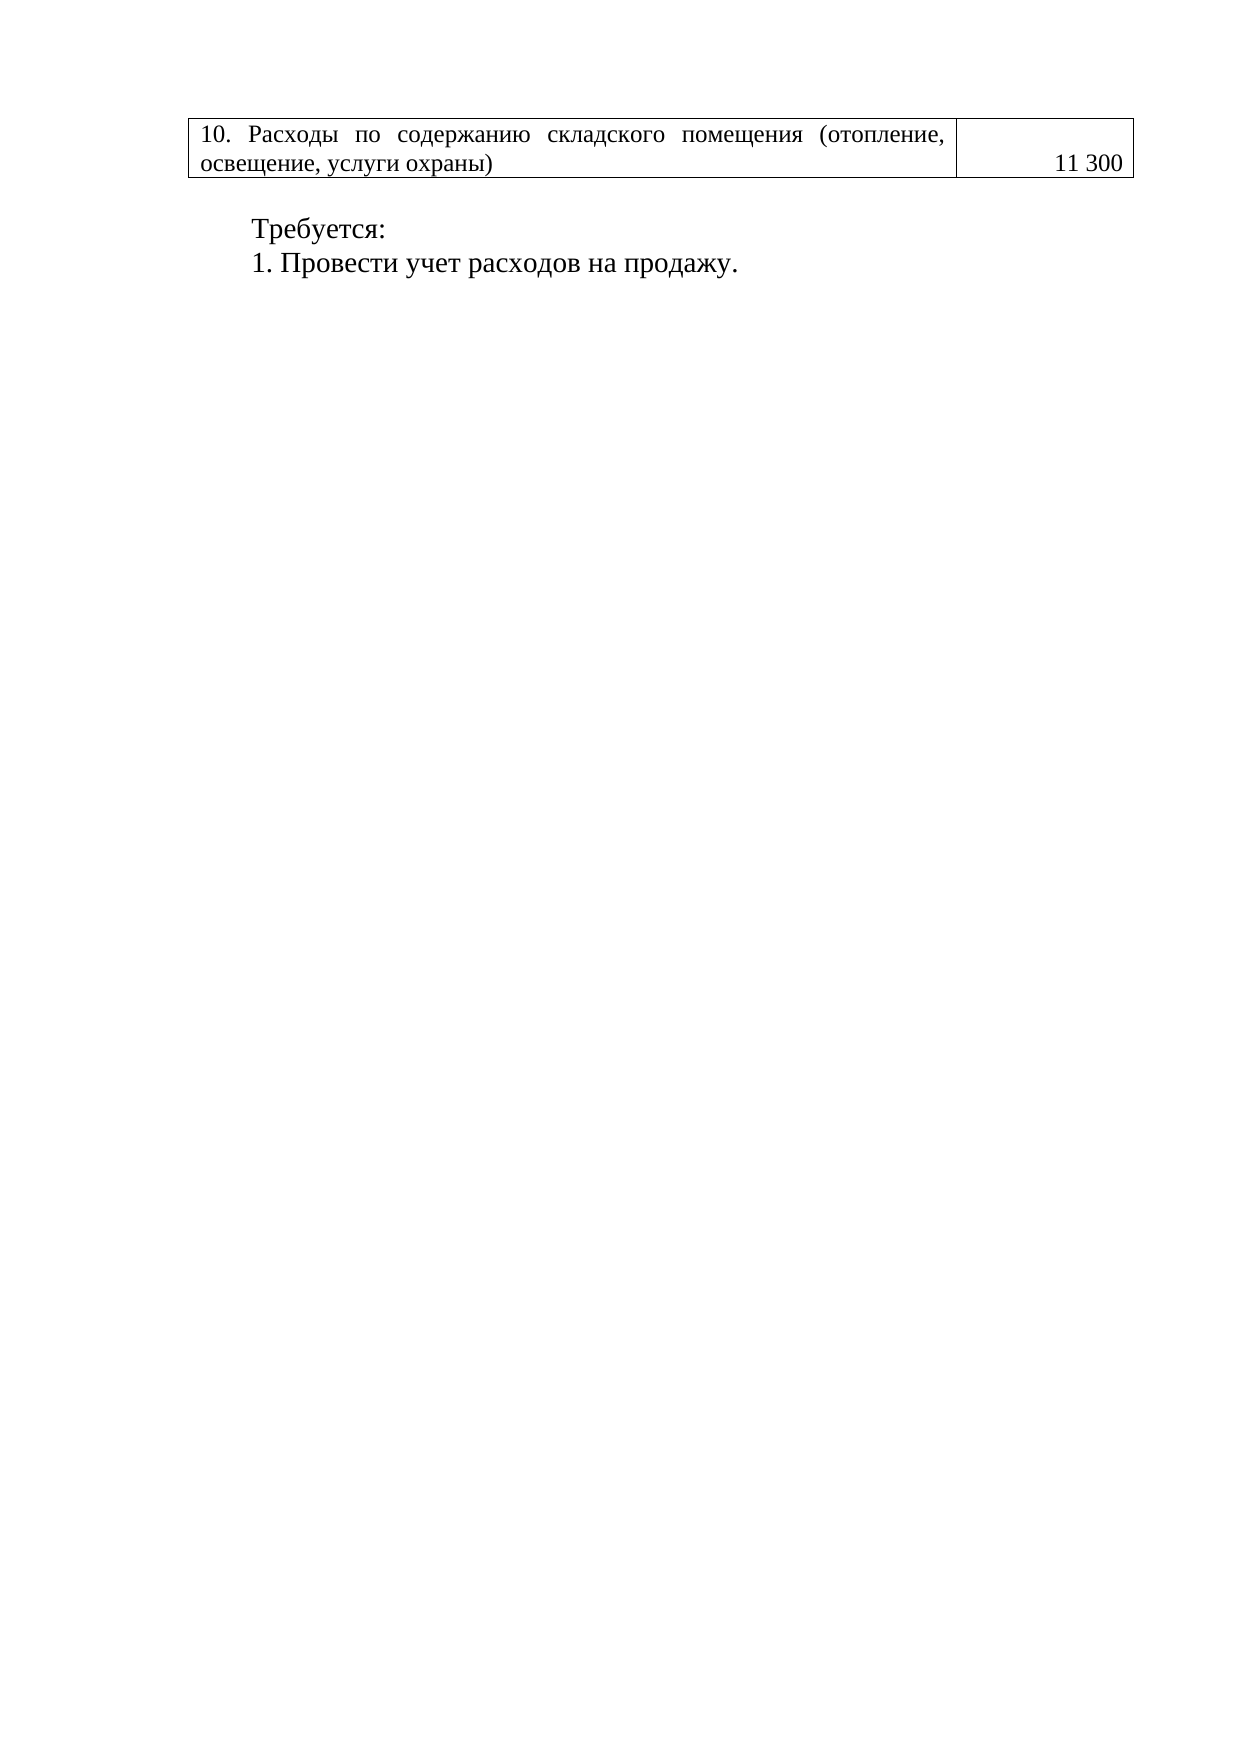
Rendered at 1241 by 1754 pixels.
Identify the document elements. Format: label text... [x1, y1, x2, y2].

table_cell 11 300 [957, 119, 1133, 177]
table_cell 10. Расходы по содержанию складского помещения (отопление, освещение, услуги охраны) [189, 119, 956, 177]
text Требуется: [177, 211, 1152, 245]
text 1. Провести учет расходов на продажу. [177, 245, 1152, 278]
